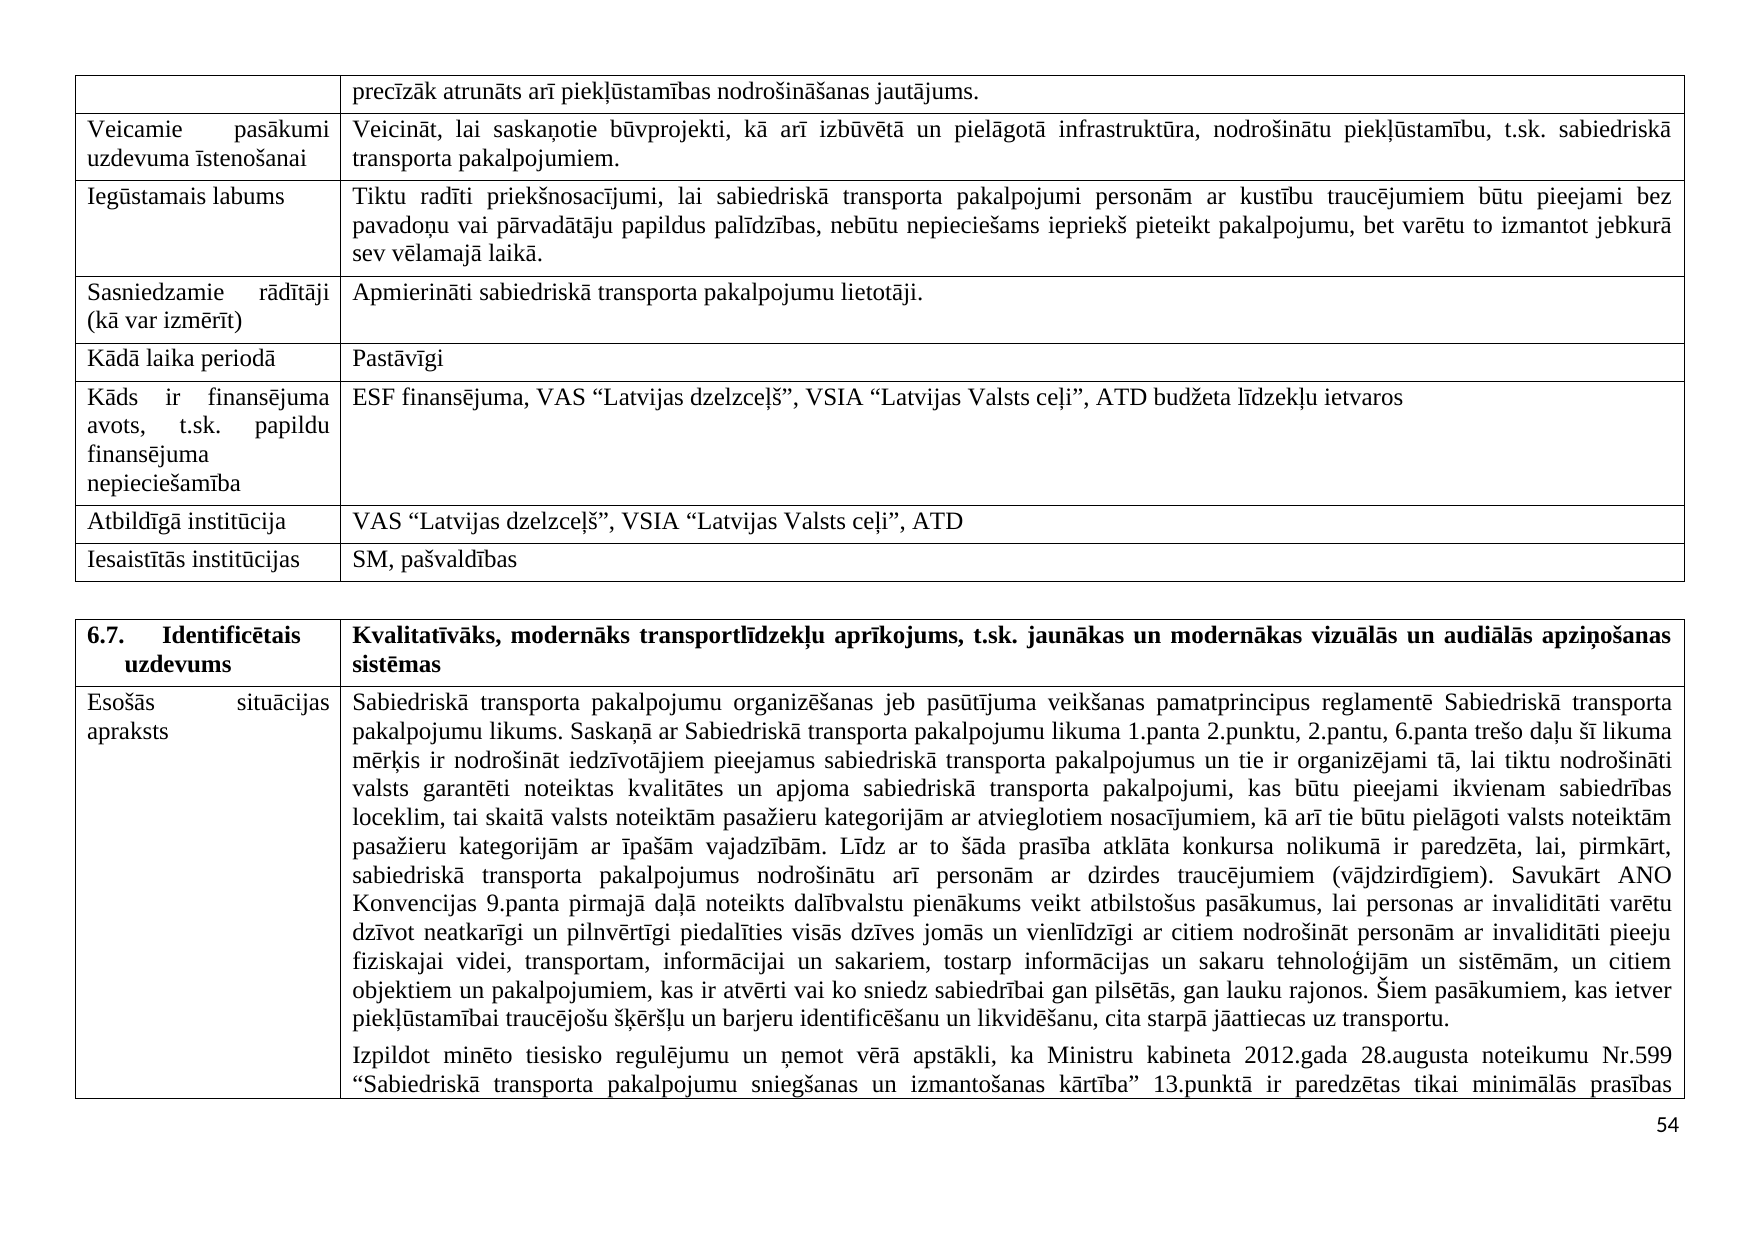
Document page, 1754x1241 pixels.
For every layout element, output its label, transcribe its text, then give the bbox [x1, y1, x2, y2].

table_cell Apmierināti sabiedriskā transporta pakalpojumu lietotāji. [341, 277, 1684, 342]
table_cell VAS “Latvijas dzelzceļš”, VSIA “Latvijas Valsts ceļi”, ATD [341, 506, 1684, 543]
table_cell Veicamie pasākumi uzdevuma īstenošanai [76, 114, 340, 180]
table_cell Tiktu radīti priekšnosacījumi, lai sabiedriskā transporta pakalpojumi personām ar kustību traucējumiem būtu pieejami bez pavadoņu vai pārvadātāju papildus palīdzības, nebūtu nepieciešams iepriekš pieteikt pakalpojumu, bet varētu to izmantot jebkurā sev vēlamajā laikā. [341, 181, 1684, 276]
table_cell Sasniedzamie rādītāji (kā var izmērīt) [76, 277, 340, 342]
table_cell Kāds ir finansējuma avots, t.sk. papildu finansējuma nepieciešamība [76, 382, 340, 505]
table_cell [341, 76, 1684, 113]
table_cell Veicināt, lai saskaņotie būvprojekti, kā arī izbūvētā un pielāgotā infrastruktūra, nodrošinātu piekļūstamību, t.sk. sabiedriskā transporta pakalpojumiem. [341, 114, 1684, 180]
table_cell Iesaistītās institūcijas [76, 544, 340, 581]
table_cell ESF finansējuma, VAS “Latvijas dzelzceļš”, VSIA “Latvijas Valsts ceļi”, ATD budžeta līdzekļu ietvaros [341, 382, 1684, 505]
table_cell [76, 76, 340, 113]
table_header Identificētais uzdevums [76, 620, 340, 686]
table_header Kvalitatīvāks, modernāks transportlīdzekļu aprīkojums, t.sk. jaunākas un modernākas vizuālās un audiālās apziņošanas sistēmas [341, 620, 1684, 686]
table_cell Pastāvīgi [341, 344, 1684, 381]
table_cell Kādā laika periodā [76, 344, 340, 381]
table_cell Iegūstamais labums [76, 181, 340, 276]
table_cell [76, 687, 340, 1098]
table_cell Atbildīgā institūcija [76, 506, 340, 543]
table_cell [341, 687, 1684, 1098]
table_cell SM, pašvaldības [341, 544, 1684, 581]
